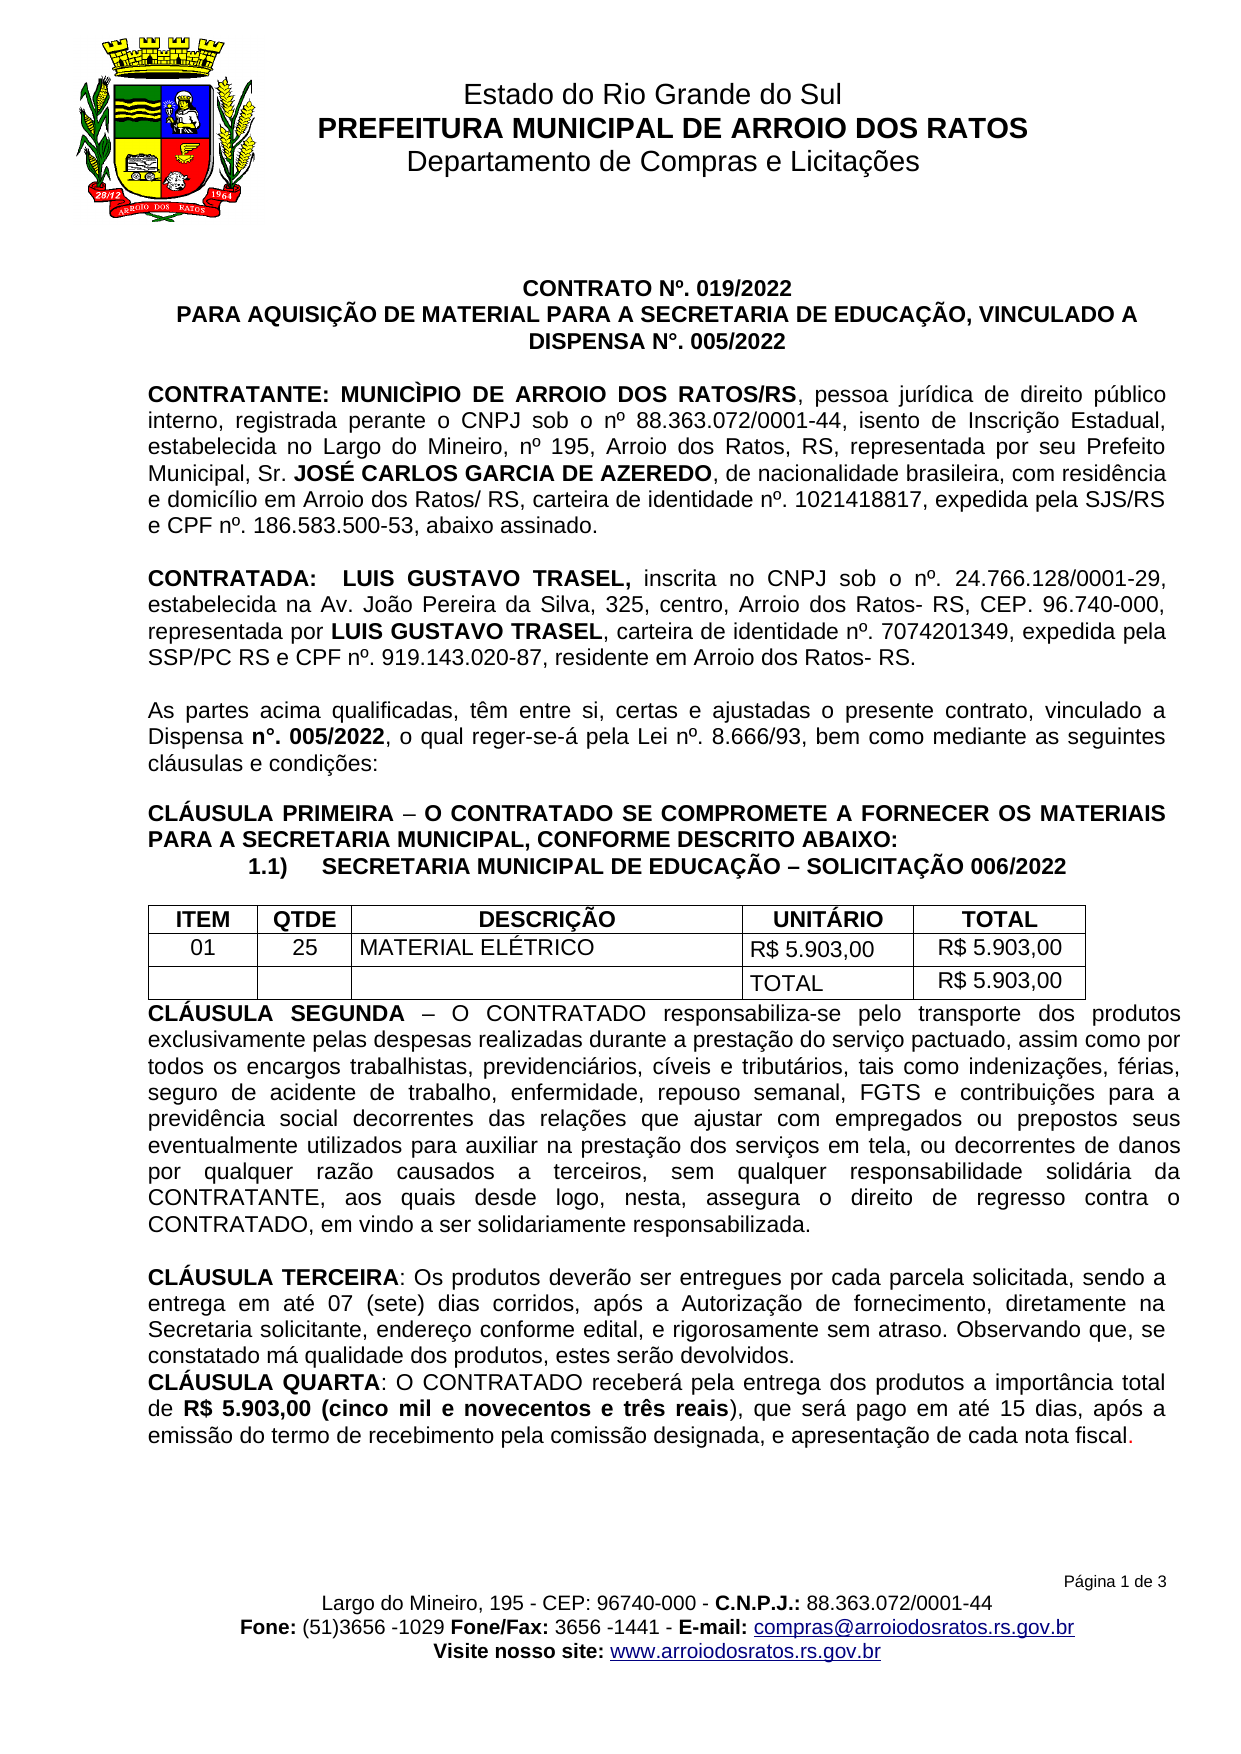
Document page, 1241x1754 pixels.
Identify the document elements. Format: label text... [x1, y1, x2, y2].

table_header TOTAL [914, 906, 1085, 932]
table_cell 25 [258, 934, 351, 966]
table_cell R$ 5.903,00 [743, 934, 913, 966]
title CONTRATO Nº. 019/2022 [148, 275, 1166, 301]
table_header ITEM [149, 906, 257, 932]
title PARA AQUISIÇÃO DE MATERIAL PARA A SECRETARIA DE EDUCAÇÃO, VINCULADO A DISPENSA N°. 005/2022 [148, 301, 1166, 354]
table_cell [258, 967, 351, 999]
table_header UNITÁRIO [743, 906, 913, 932]
picture [73, 35, 265, 225]
table_header DESCRIÇÃO [352, 906, 742, 932]
text CLÁUSULA PRIMEIRA – O CONTRATADO SE COMPROMETE A FORNECER OS MATERIAIS PARA A SECRETARIA MUNICIPAL, CONFORME DESCRITO ABAIXO: [148, 800, 1166, 853]
table_cell 01 [149, 934, 257, 966]
table_cell [352, 967, 742, 999]
text As partes acima qualificadas, têm entre si, certas e ajustadas o presente contrato, vinculado a Dispensa n°. 005/2022, o qual reger-se-á pela Lei nº. 8.666/93, bem como mediante as seguintes cláusulas e condições: [148, 697, 1166, 776]
text CONTRATADA: LUIS GUSTAVO TRASEL, inscrita no CNPJ sob o nº. 24.766.128/0001-29, estabelecida na Av. João Pereira da Silva, 325, centro, Arroio dos Ratos- RS, CEP. 96.740-000, representada por LUIS GUSTAVO TRASEL, carteira de identidade nº. 7074201349, expedida pela SSP/PC RS e CPF nº. 919.143.020-87, residente em Arroio dos Ratos- RS. [148, 565, 1166, 670]
table_header QTDE [258, 906, 351, 932]
table_cell MATERIAL ELÉTRICO [352, 934, 742, 966]
text CLÁUSULA QUARTA: O CONTRATADO receberá pela entrega dos produtos a importância total de R$ 5.903,00 (cinco mil e novecentos e três reais), que será pago em até 15 dias, após a emissão do termo de recebimento pela comissão designada, e apresentação de cada nota fiscal. [148, 1369, 1166, 1448]
text CLÁUSULA TERCEIRA: Os produtos deverão ser entregues por cada parcela solicitada, sendo a entrega em até 07 (sete) dias corridos, após a Autorização de fornecimento, diretamente na Secretaria solicitante, endereço conforme edital, e rigorosamente sem atraso. Observando que, se constatado má qualidade dos produtos, estes serão devolvidos. [148, 1263, 1166, 1369]
table_cell TOTAL [743, 967, 913, 999]
table_cell [149, 967, 257, 999]
list SECRETARIA MUNICIPAL DE EDUCAÇÃO – SOLICITAÇÃO 006/2022 [148, 853, 1166, 879]
table_cell R$ 5.903,00 [914, 934, 1085, 966]
text CLÁUSULA SEGUNDA – O CONTRATADO responsabiliza-se pelo transporte dos produtos exclusivamente pelas despesas realizadas durante a prestação do serviço pactuado, assim como por todos os encargos trabalhistas, previdenciários, cíveis e tributários, tais como indenizações, férias, seguro de acidente de trabalho, enfermidade, repouso semanal, FGTS e contribuições para a previdência social decorrentes das relações que ajustar com empregados ou prepostos seus eventualmente utilizados para auxiliar na prestação dos serviços em tela, ou decorrentes de danos por qualquer razão causados a terceiros, sem qualquer responsabilidade solidária da CONTRATANTE, aos quais desde logo, nesta, assegura o direito de regresso contra o CONTRATADO, em vindo a ser solidariamente responsabilizada. [148, 1000, 1181, 1237]
text CONTRATANTE: MUNICÌPIO DE ARROIO DOS RATOS/RS, pessoa jurídica de direito público interno, registrada perante o CNPJ sob o nº 88.363.072/0001-44, isento de Inscrição Estadual, estabelecida no Largo do Mineiro, nº 195, Arroio dos Ratos, RS, representada por seu Prefeito Municipal, Sr. JOSÉ CARLOS GARCIA DE AZEREDO, de nacionalidade brasileira, com residência e domicílio em Arroio dos Ratos/ RS, carteira de identidade nº. 1021418817, expedida pela SJS/RS e CPF nº. 186.583.500-53, abaixo assinado. [148, 381, 1166, 539]
table_cell R$ 5.903,00 [914, 967, 1085, 999]
